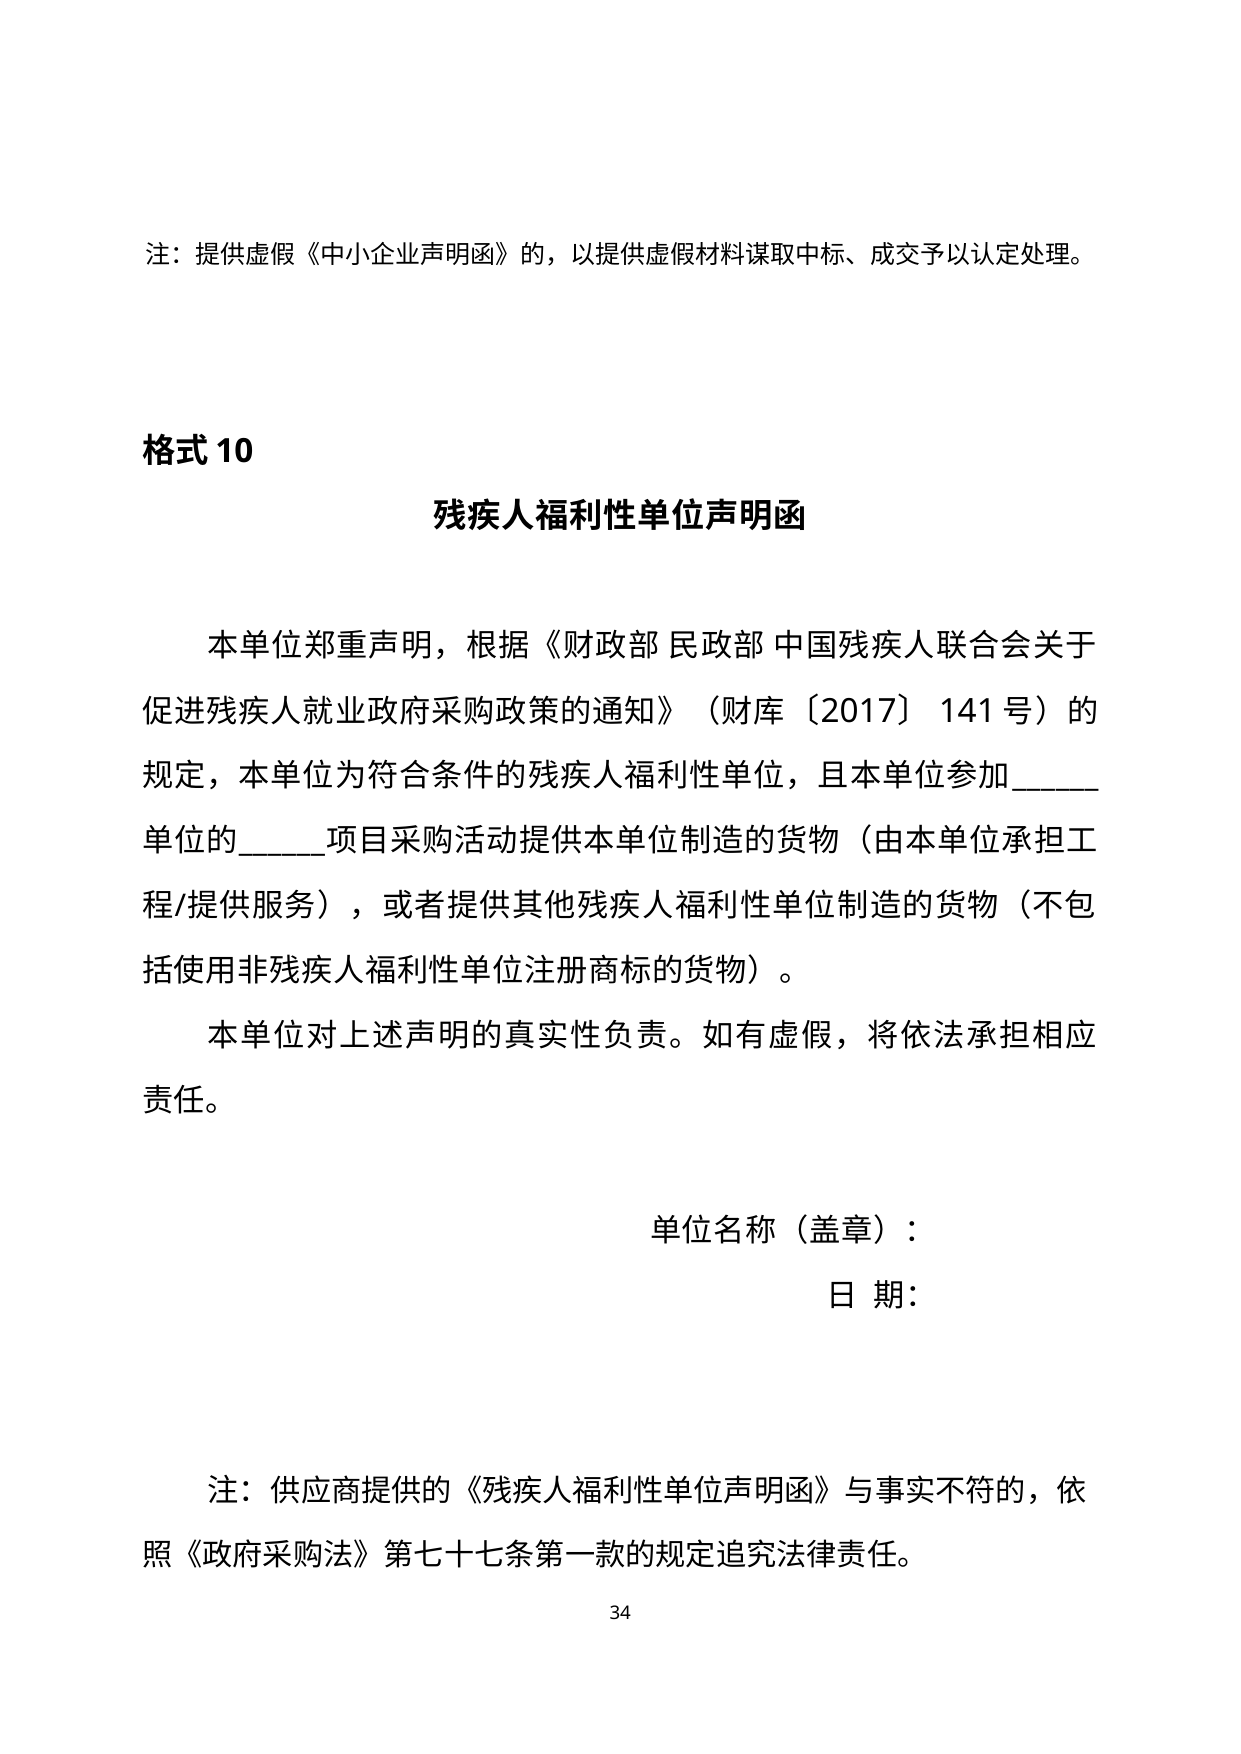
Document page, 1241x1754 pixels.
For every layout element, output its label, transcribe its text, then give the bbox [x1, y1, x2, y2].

text 残疾人福利性单位声明函 [142, 480, 1098, 545]
text 本单位对上述声明的真实性负责。如有虚假，将依法承担相应责任。 [142, 1000, 1098, 1130]
text 格式10 [142, 415, 1098, 480]
text 注：供应商提供的《残疾人福利性单位声明函》与事实不符的，依照《政府采购法》第七十七条第一款的规定追究法律责任。 [142, 1455, 1090, 1585]
text 日 期： [142, 1260, 936, 1325]
text 注：提供虚假《中小企业声明函》的，以提供虚假材料谋取中标、成交予以认定处理。 [142, 220, 1098, 285]
text 单位名称（盖章）： [142, 1195, 936, 1260]
text 本单位郑重声明，根据《财政部 民政部 中国残疾人联合会关于促进残疾人就业政府采购政策的通知》（财库〔2017〕 141号）的规定，本单位为符合条件的残疾人福利性单位，且本单位参加______单位的______项目采购活动提供本单位制造的货物（由本单位承担工程/提供服务），或者提供其他残疾人福利性单位制造的货物（不包括使用非残疾人福利性单位注册商标的货物）。 [142, 610, 1098, 1000]
